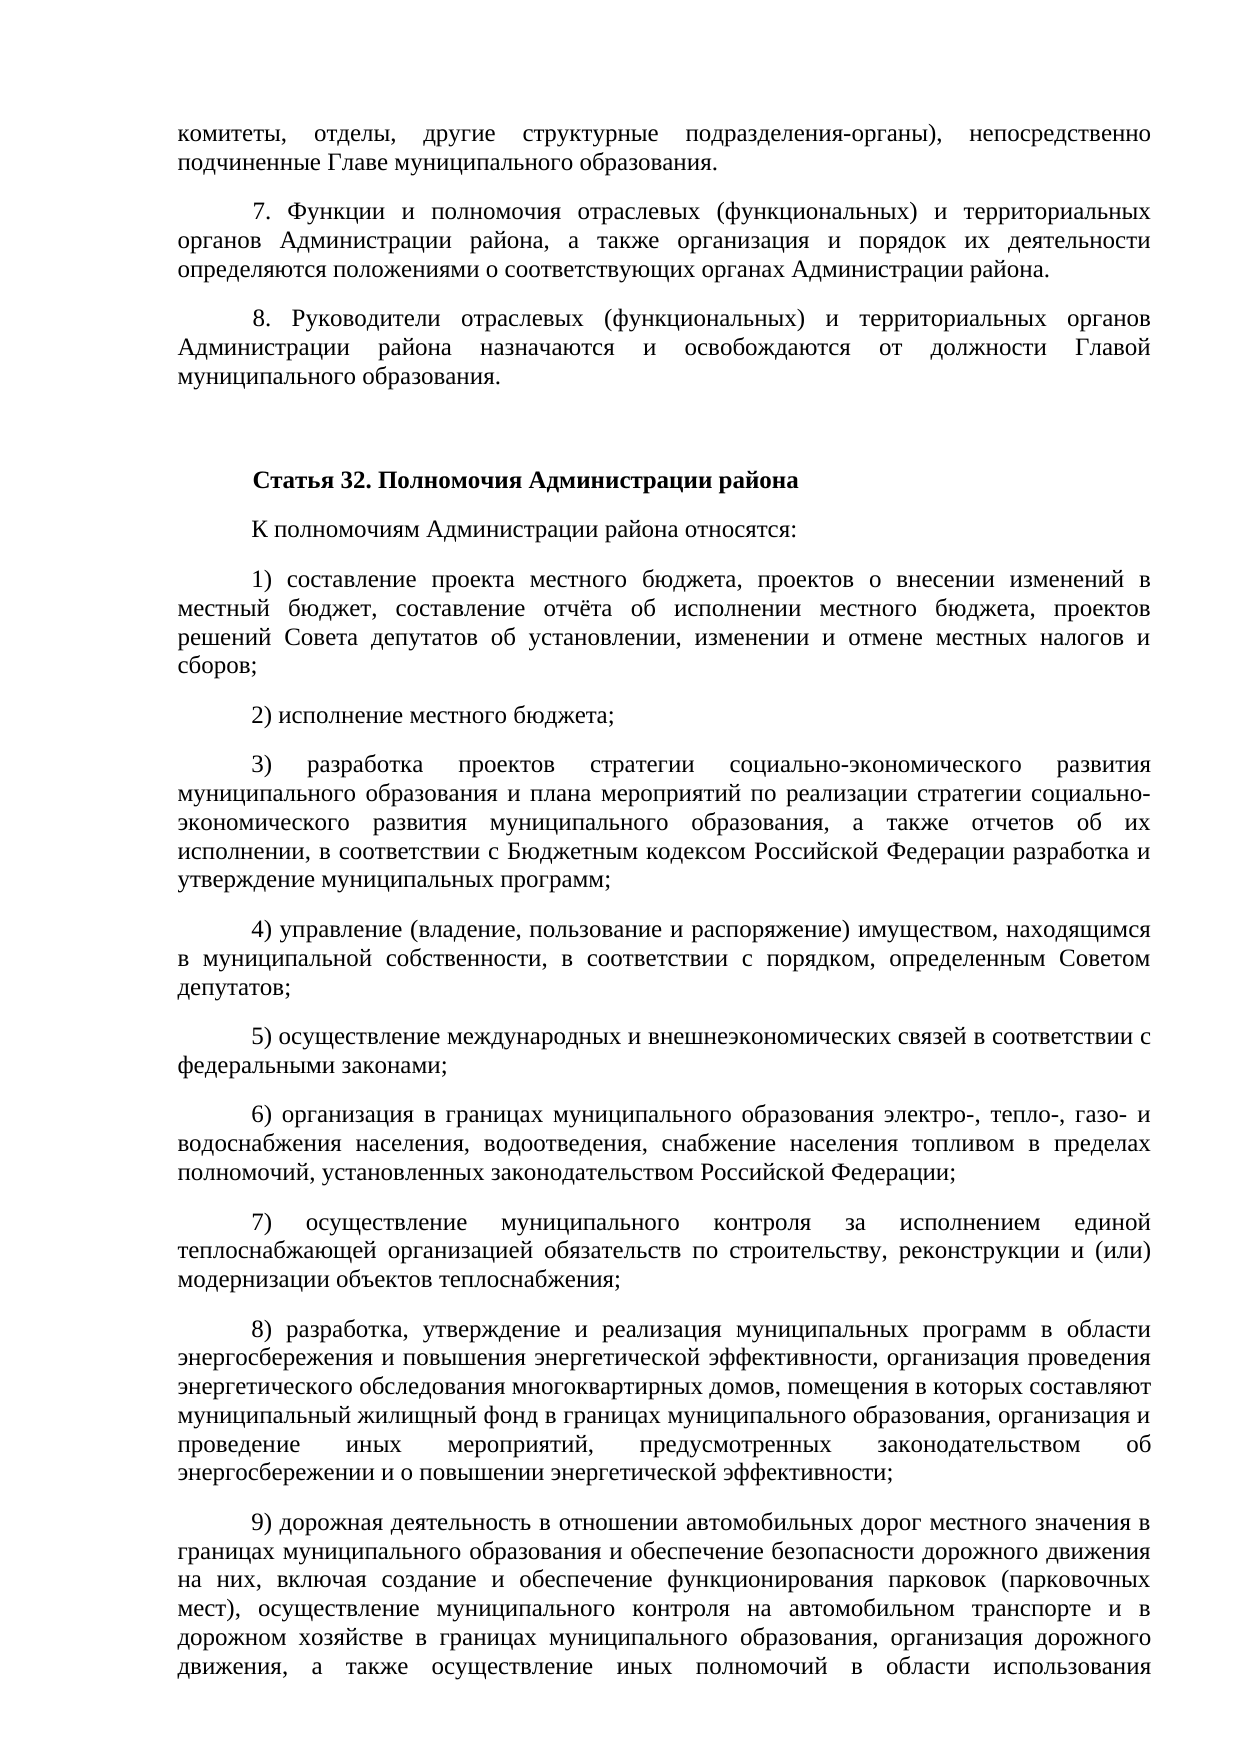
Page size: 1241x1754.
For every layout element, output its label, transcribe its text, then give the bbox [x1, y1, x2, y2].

text 8. Руководители отраслевых (функциональных) и территориальных органов Администрации района назначаются и освобождаются от должности Главой муниципального образования. [177, 303, 1152, 390]
text 1) составление проекта местного бюджета, проектов о внесении изменений в местный бюджет, составление отчёта об исполнении местного бюджета, проектов решений Совета депутатов об установлении, изменении и отмене местных налогов и сборов; [177, 564, 1152, 679]
text 5) осуществление международных и внешнеэкономических связей в соответствии с федеральными законами; [177, 1021, 1152, 1079]
text 3) разработка проектов стратегии социально-экономического развития муниципального образования и плана мероприятий по реализации стратегии социально-экономического развития муниципального образования, а также отчетов об их исполнении, в соответствии с Бюджетным кодексом Российской Федерации разработка и утверждение муниципальных программ; [177, 749, 1152, 893]
text 7) осуществление муниципального контроля за исполнением единой теплоснабжающей организацией обязательств по строительству, реконструкции и (или) модернизации объектов теплоснабжения; [177, 1207, 1152, 1293]
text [177, 118, 1152, 176]
text 6) организация в границах муниципального образования электро-, тепло-, газо- и водоснабжения населения, водоотведения, снабжение населения топливом в пределах полномочий, установленных законодательством Российской Федерации; [177, 1099, 1152, 1186]
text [177, 1507, 1152, 1679]
text 8) разработка, утверждение и реализация муниципальных программ в области энергосбережения и повышения энергетической эффективности, организация проведения энергетического обследования многоквартирных домов, помещения в которых составляют муниципальный жилищный фонд в границах муниципального образования, организация и проведение иных мероприятий, предусмотренных законодательством об энергосбережении и о повышении энергетической эффективности; [177, 1314, 1152, 1486]
text 7. Функции и полномочия отраслевых (функциональных) и территориальных органов Администрации района, а также организация и порядок их деятельности определяются положениями о соответствующих органах Администрации района. [177, 196, 1152, 283]
text 4) управление (владение, пользование и распоряжение) имуществом, находящимся в муниципальной собственности, в соответствии с порядком, определенным Советом депутатов; [177, 914, 1152, 1000]
text К полномочиям Администрации района относятся: [177, 514, 1152, 543]
text Статья 32. Полномочия Администрации района [177, 465, 1152, 494]
text 2) исполнение местного бюджета; [177, 700, 1152, 729]
